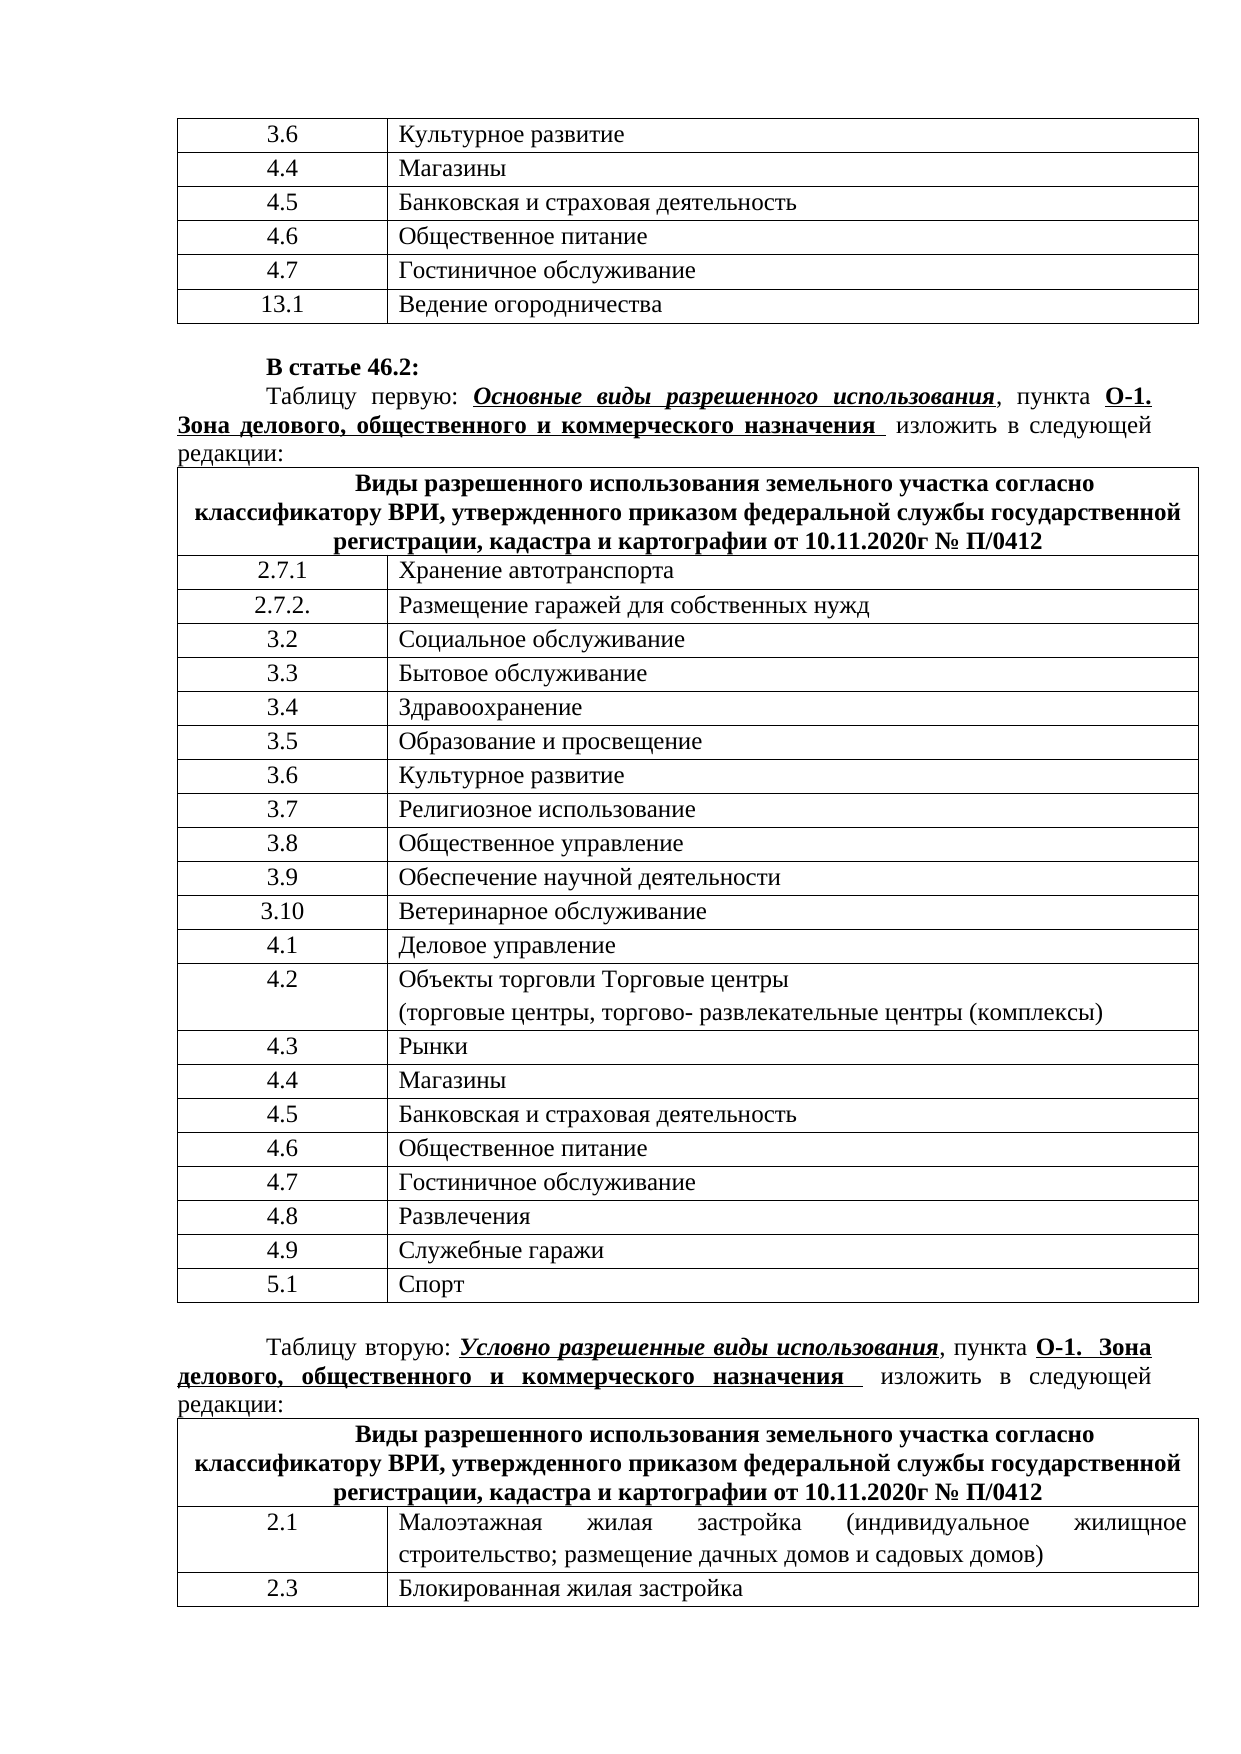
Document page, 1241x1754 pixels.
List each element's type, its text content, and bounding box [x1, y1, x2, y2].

table_cell 3.7 [178, 794, 387, 827]
table_cell Социальное обслуживание [388, 624, 1198, 657]
table_cell Объекты торговли Торговые центры (торговые центры, торгово- развлекательные центры (комплексы) [388, 964, 1198, 1030]
table_cell Гостиничное обслуживание [388, 1167, 1198, 1200]
table_cell 2.7.2. [178, 590, 387, 623]
table_cell Служебные гаражи [388, 1235, 1198, 1268]
table_cell 4.8 [178, 1201, 387, 1234]
table_cell 4.6 [178, 221, 387, 254]
table_cell Хранение автотранспорта [388, 556, 1198, 589]
text В статье 46.2: [177, 352, 1152, 381]
table_cell Деловое управление [388, 930, 1198, 963]
table_cell Развлечения [388, 1201, 1198, 1234]
table_cell Банковская и страховая деятельность [388, 187, 1198, 220]
table_cell Малоэтажная жилая застройка (индивидуальное жилищное строительство; размещение дачных домов и садовых домов) [388, 1507, 1198, 1572]
table_cell Образование и просвещение [388, 726, 1198, 759]
table_cell 2.7.1 [178, 556, 387, 589]
table_cell 4.7 [178, 1167, 387, 1200]
table_cell Размещение гаражей для собственных нужд [388, 590, 1198, 623]
table_cell 2.3 [178, 1573, 387, 1606]
table_cell Религиозное использование [388, 794, 1198, 827]
table_cell 2.1 [178, 1507, 387, 1572]
table_cell 13.1 [178, 290, 387, 322]
table_cell Рынки [388, 1031, 1198, 1064]
table_cell 3.4 [178, 692, 387, 725]
table_cell 3.6 [178, 119, 387, 152]
table_cell Блокированная жилая застройка [388, 1573, 1198, 1606]
table_cell Обеспечение научной деятельности [388, 862, 1198, 895]
table_cell 3.6 [178, 760, 387, 793]
table_cell 3.3 [178, 658, 387, 691]
table_cell 3.9 [178, 862, 387, 895]
table_cell 4.5 [178, 187, 387, 220]
table_cell 3.10 [178, 896, 387, 929]
table_cell 4.4 [178, 1065, 387, 1098]
text Таблицу первую: Основные виды разрешенного использования, пункта О-1. Зона делового, общественного и коммерческого назначения изложить в следующей редакции: [177, 381, 1152, 467]
table_cell 4.5 [178, 1099, 387, 1132]
table_cell Общественное питание [388, 1133, 1198, 1166]
table_cell 3.5 [178, 726, 387, 759]
table_cell Культурное развитие [388, 760, 1198, 793]
table_cell Гостиничное обслуживание [388, 255, 1198, 288]
table_cell Ведение огородничества [388, 290, 1198, 322]
table_cell 4.1 [178, 930, 387, 963]
table_cell Культурное развитие [388, 119, 1198, 152]
table_cell 4.3 [178, 1031, 387, 1064]
text Таблицу вторую: Условно разрешенные виды использования, пункта О-1. Зона делового, общественного и коммерческого назначения изложить в следующей редакции: [177, 1332, 1152, 1418]
table_cell Бытовое обслуживание [388, 658, 1198, 691]
table_cell Общественное управление [388, 828, 1198, 861]
table_cell 4.2 [178, 964, 387, 1030]
table_cell 3.8 [178, 828, 387, 861]
table_cell 4.9 [178, 1235, 387, 1268]
table_cell Спорт [388, 1269, 1198, 1302]
table_cell Магазины [388, 1065, 1198, 1098]
table_cell Банковская и страховая деятельность [388, 1099, 1198, 1132]
table_cell Ветеринарное обслуживание [388, 896, 1198, 929]
table_cell Здравоохранение [388, 692, 1198, 725]
table_cell Магазины [388, 153, 1198, 186]
table_cell 4.6 [178, 1133, 387, 1166]
table_cell 4.7 [178, 255, 387, 288]
table_cell Общественное питание [388, 221, 1198, 254]
table_cell 5.1 [178, 1269, 387, 1302]
table_cell 4.4 [178, 153, 387, 186]
table_cell 3.2 [178, 624, 387, 657]
